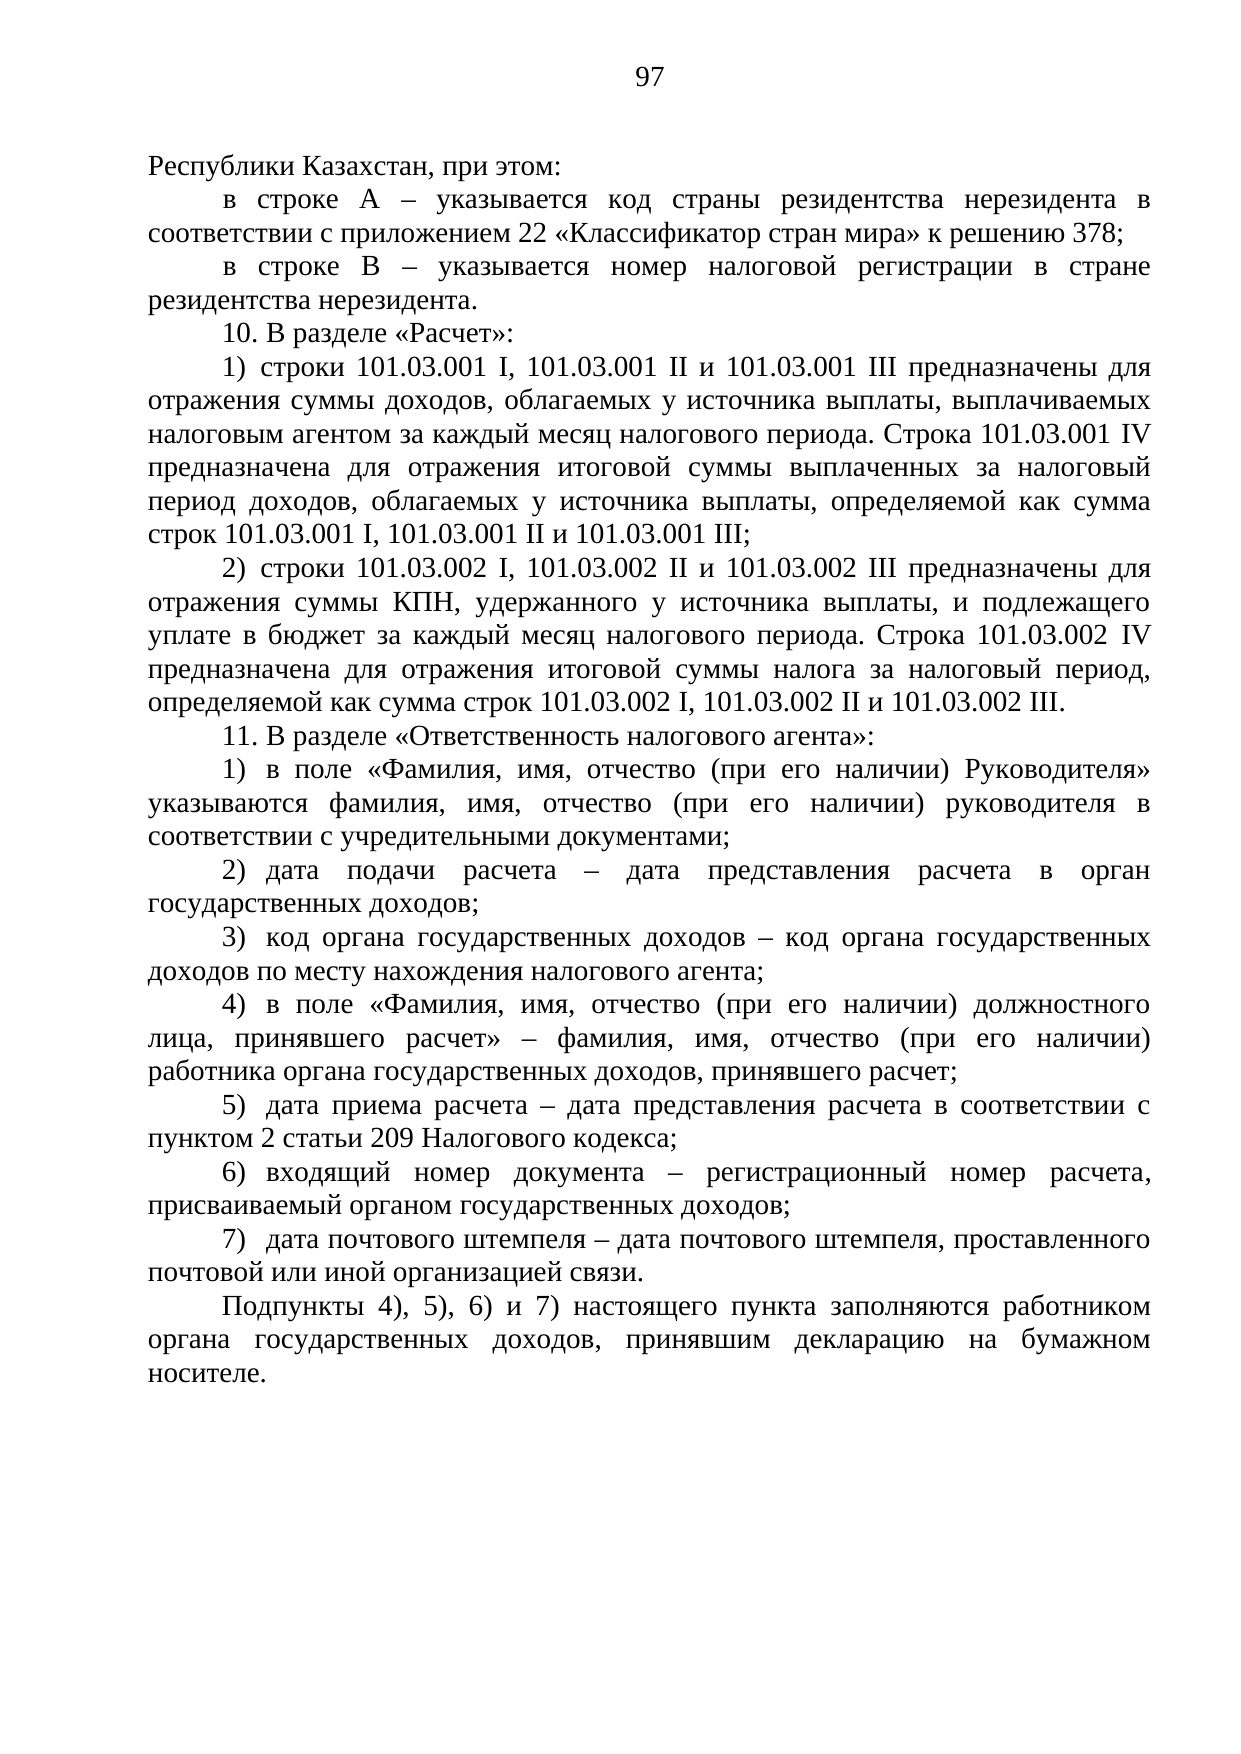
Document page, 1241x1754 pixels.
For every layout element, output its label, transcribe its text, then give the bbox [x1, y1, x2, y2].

text в строке А – указывается код страны резидентства нерезидента в соответствии с приложением 22 «Классификатор стран мира» к решению 378; [148, 181, 1152, 248]
list входящий номер докента – регистрационный номер расчета, присваиваемый органом государственных доходов; [148, 1154, 1152, 1221]
list в поле «Фамилия, имя, отчество (при его наличии) Руководителя» указываются фамилия, имя, отчество (при его наличии) руководителя в соответствии с учредительными документами; [148, 751, 1152, 852]
text Подпункты 4), 5), 6) и 7) настоящего пункта заполняются работником органа государственных доходов, принявшим декларацию на бумажном носителе. [148, 1288, 1152, 1389]
list дата приема расчета – дата представления расчета в соответствии с пунктом 2 статьи 209 Налогового кодекса; [148, 1087, 1152, 1154]
list код органа государственных доходов – код органа государственных доходов по месту нахождения налогового агента; [148, 919, 1152, 986]
list строки 101.03.002 I, 101.03.002 II и 101.03.002 III предназначены для отражения смы КПН, удержанного у источника выплаты, и подлежащего уплате в бюджет за каждый месяц налогового периода. Строка 101.03.002 IV предназначена для отражения итоговой смы налога за налоговый период, определяемой как сма строк 101.03.002 I, 101.03.002 II и 101.03.002 III. [148, 550, 1152, 718]
list в поле «Фамилия, имя, отчество (при его наличии) должностного лица, принявшего расчет» – фамилия, имя, отчество (при его наличии) работника органа государственных доходов, принявшего расчет; [148, 986, 1152, 1087]
text в строке В – указывается номер налоговой регистрации в стране резидентства нерезидента. [148, 248, 1152, 315]
list В разделе «Ответственность налогового агента»: [148, 718, 1152, 751]
list строки 101.03.001 I, 101.03.001 II и 101.03.001 III предназначены для отражения смы доходов, облагаемых у источника выплаты, выплачиваемых налоговым агентом за каждый месяц налогового периода. Строка 101.03.001 IV предназначена для отражения итоговой суммы выплаченных за налоговый период доходов, облагаемых у источника выплаты, определяемой как сумма строк 101.03.001 I, 101.03.001 II и 101.03.001 III; [148, 349, 1152, 550]
list дата почтового штемпеля – дата почтового штемпеля, проставленного почтовой или иной организацией связи. [148, 1221, 1152, 1288]
list В разделе «Расчет»: [148, 315, 1152, 349]
list дата подачи расчета – дата представления расчета в орган государственных доходов; [148, 852, 1152, 919]
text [148, 148, 1152, 181]
